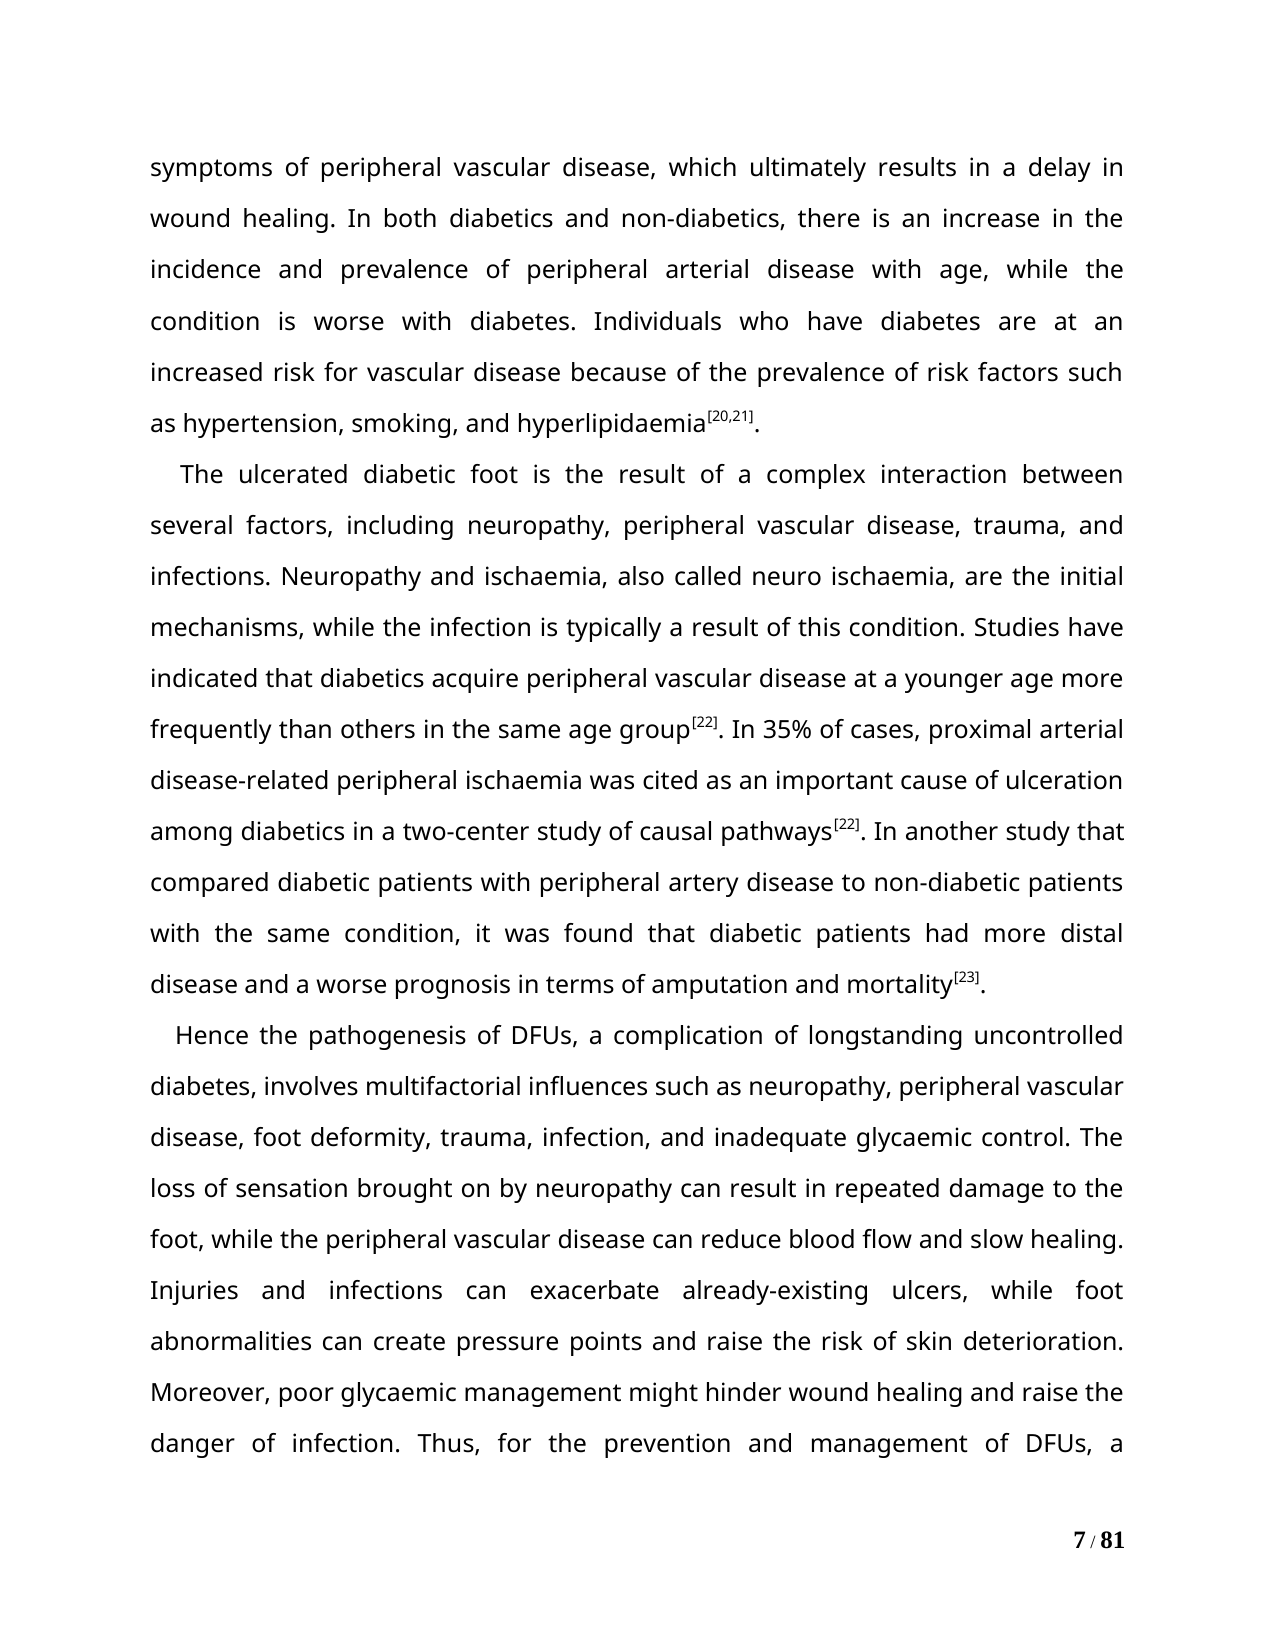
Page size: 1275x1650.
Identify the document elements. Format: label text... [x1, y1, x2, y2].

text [150, 1018, 1125, 1460]
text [150, 150, 1125, 439]
text The ulcerated diabetic foot is the result of a complex interaction between several factors, including neuropathy, peripheral vascular disease, trauma, and infections. Neuropathy and ischaemia, also called neuro ischaemia, are the initial mechanisms, while the infection is typically a result of this condition. Studies have indicated that diabetics acquire peripheral vascular disease at a younger age more frequently than others in the same age group[22]. In 35% of cases, proximal arterial disease-related peripheral ischaemia was cited as an important cause of ulceration among diabetics in a two-center study of causal pathways[22]. In another study that compared diabetic patients with peripheral artery disease to non-diabetic patients with the same condition, it was found that diabetic patients had more distal disease and a worse prognosis in terms of amputation and mortality[23]. [150, 456, 1125, 1001]
